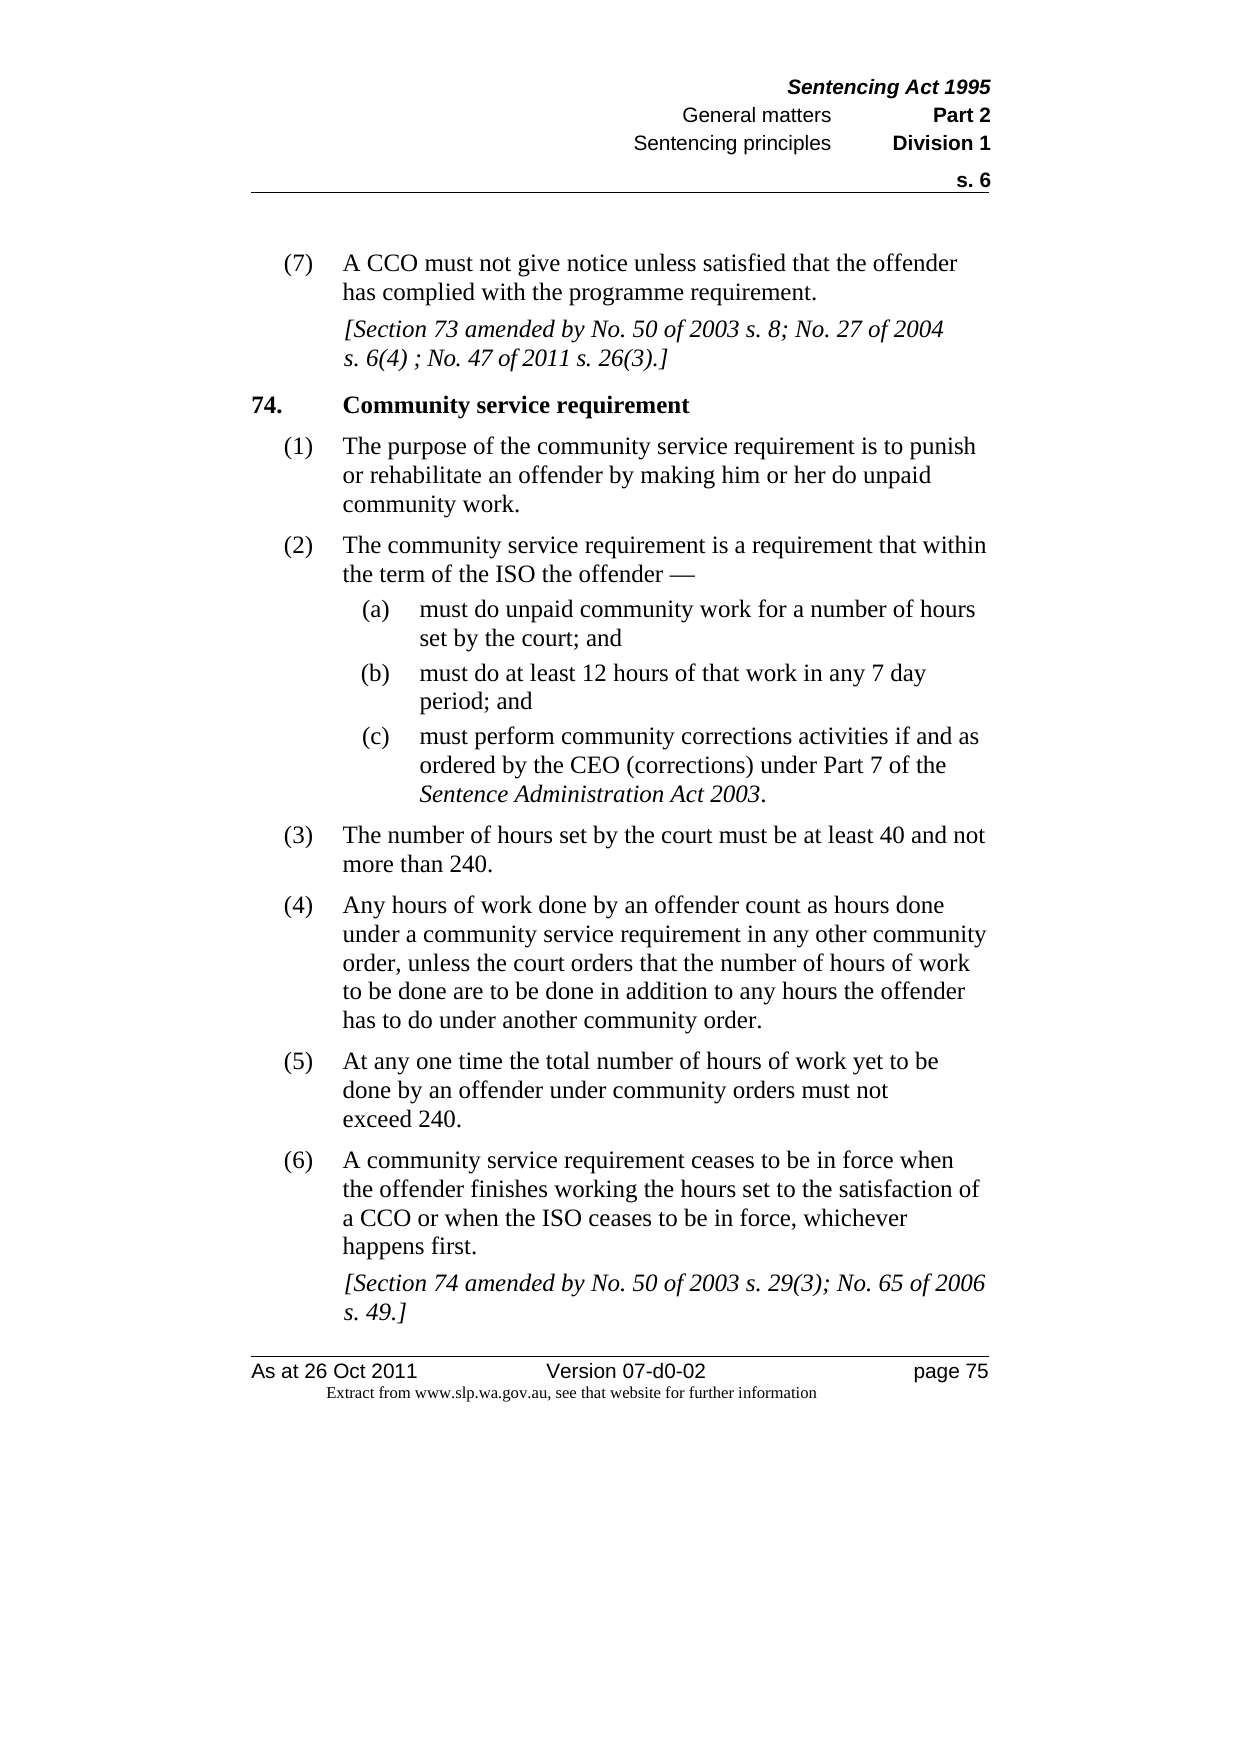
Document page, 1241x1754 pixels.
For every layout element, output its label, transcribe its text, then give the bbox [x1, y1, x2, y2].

text [Section 74 amended by No. 50 of 2003 s. 29(3); No. 65 of 2006 s. 49.] [251, 1268, 989, 1326]
text (b) must do at least 12 hours of that work in any 7 day period; and [251, 658, 989, 715]
text (c) must perform community corrections activities if and as ordered by the CEO (corrections) under Part 7 of the Sentence Administration Act 2003. [251, 721, 989, 808]
text (6) A community service requirement ceases to be in force when the offender finishes working the hours set to the satisfaction of a CCO or when the ISO ceases to be in force, whichever happens first. [251, 1145, 989, 1260]
text (2) The community service requirement is a requirement that within the term of the ISO the offender — [251, 530, 989, 588]
text (a) must do unpaid community work for a number of hours set by the court; and [251, 594, 989, 651]
text [Section 73 amended by No. 50 of 2003 s. 8; No. 27 of 2004 s. 6(4) ; No. 47 of 2011 s. 26(3).] [251, 314, 989, 371]
text (5) At any one time the total number of hours of work yet to be done by an offender under community orders must not exceed 240. [251, 1046, 989, 1133]
text (1) The purpose of the community service requirement is to punish or rehabilitate an offender by making him or her do unpaid community work. [251, 431, 989, 518]
subtitle 74. Community service requirement [251, 390, 989, 419]
text (4) Any hours of work done by an offender count as hours done under a community service requirement in any other community order, unless the court orders that the number of hours of work to be done are to be done in addition to any hours the offender has to do under another community order. [251, 890, 989, 1034]
text (7) A CCO must not give notice unless satisfied that the offender has complied with the programme requirement. [251, 248, 989, 306]
text (3) The number of hours set by the court must be at least 40 and not more than 240. [251, 820, 989, 878]
